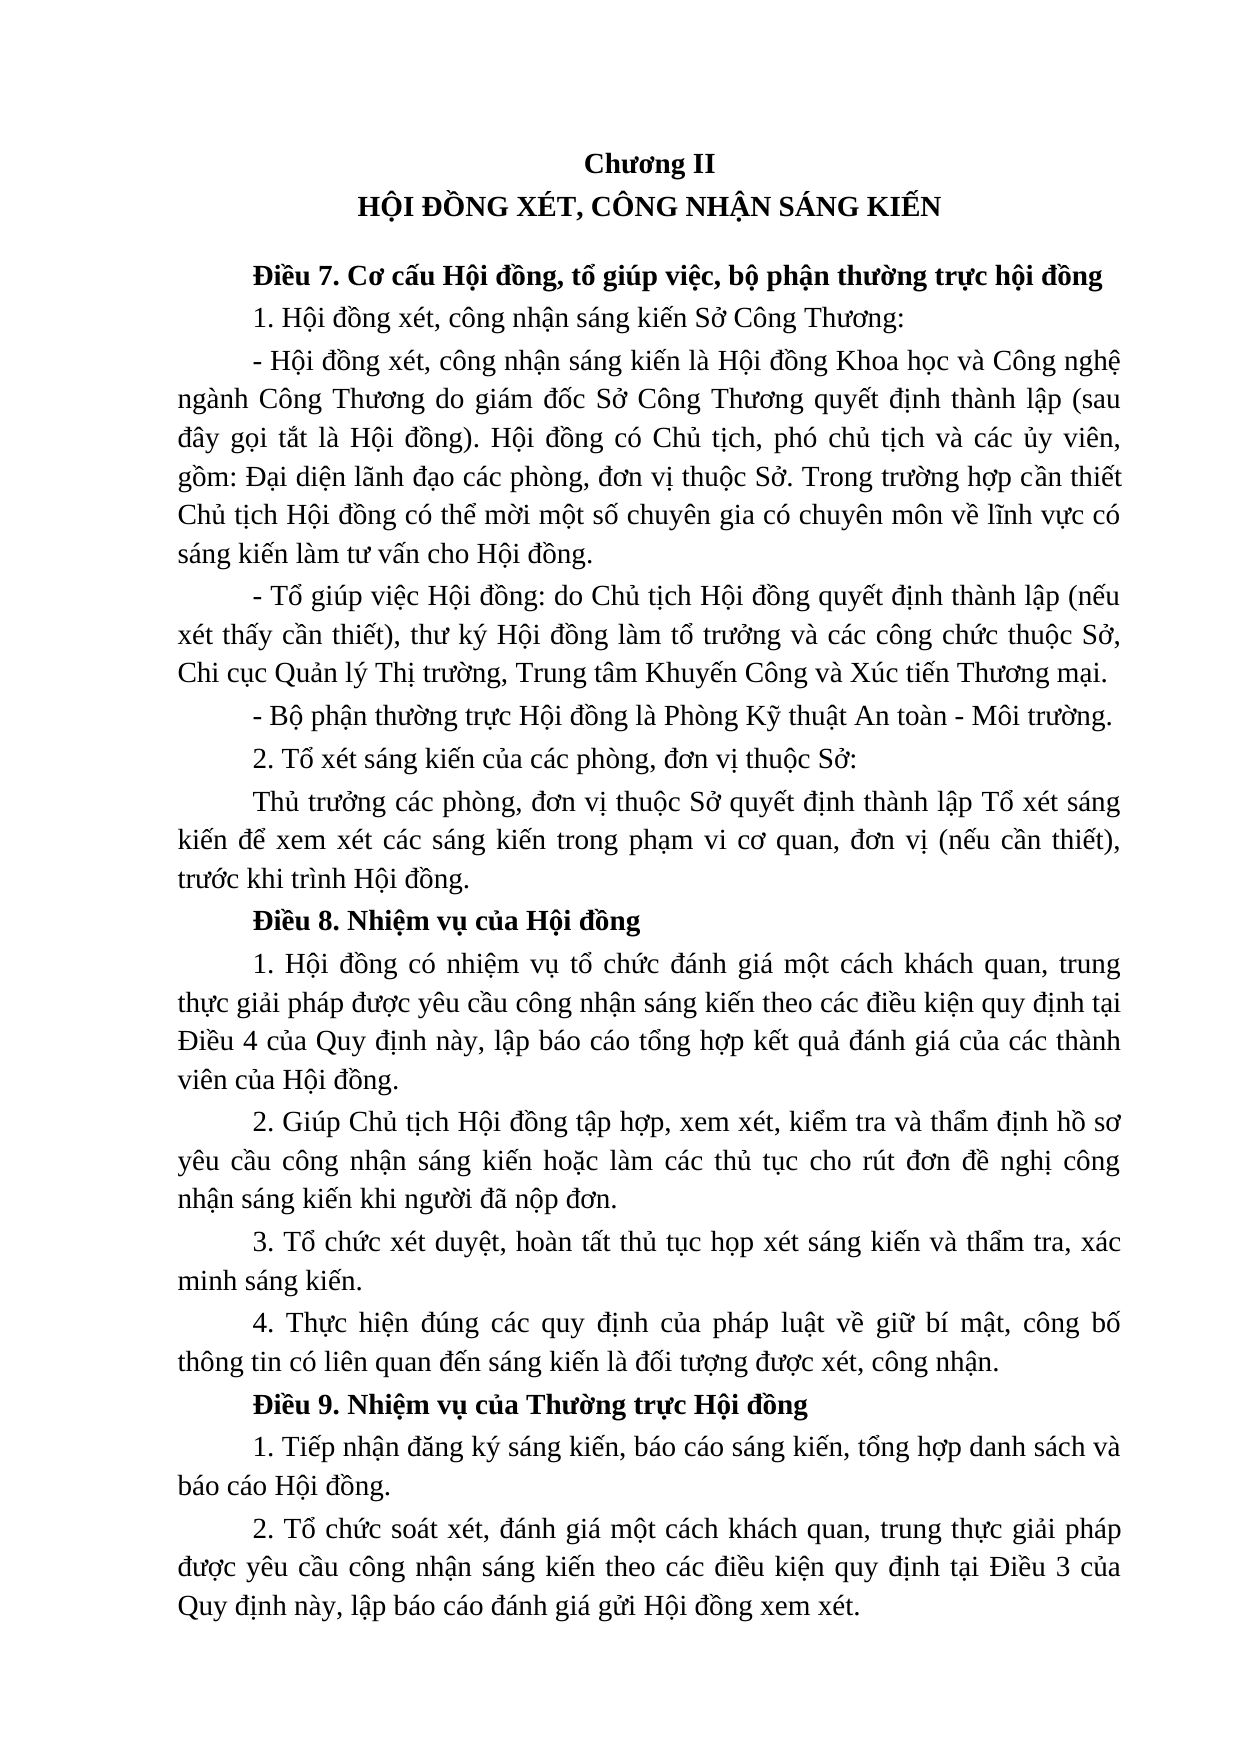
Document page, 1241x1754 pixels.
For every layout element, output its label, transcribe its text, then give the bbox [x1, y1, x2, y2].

text 1. Hội đồng có nhiệm vụ tổ chức đánh giá một cách khách quan, trung thực giải pháp được yêu cầu công nhận sáng kiến theo các điều kiện quy định tại Điều 4 của Quy định này, lập báo cáo tổng hợp kết quả đánh giá của các thành viên của Hội đồng. [177, 946, 1122, 1095]
text - Bộ phận thường trực Hội đồng là Phòng Kỹ thuật An toàn - Môi trường. [177, 698, 1122, 732]
text Thủ trưởng các phòng, đơn vị thuộc Sở quyết định thành lập Tổ xét sáng kiến để xem xét các sáng kiến trong phạm vi cơ quan, đơn vị (nếu cần thiết), trước khi trình Hội đồng. [177, 784, 1122, 894]
text 1. Tiếp nhận đăng ký sáng kiến, báo cáo sáng kiến, tổng hợp danh sách và báo cáo Hội đồng. [177, 1429, 1122, 1502]
text - Hội đồng xét, công nhận sáng kiến là Hội đồng Khoa học và Công nghệ ngành Công Thương do giám đốc Sở Công Thương quyết định thành lập (sau đây gọi tắt là Hội đồng). Hội đồng có Chủ tịch, phó chủ tịch và các ủy viên, gồm: Đại diện lãnh đạo các phòng, đơn vị thuộc Sở. Trong trường hợp cần thiết Chủ tịch Hội đồng có thể mời một số chuyên gia có chuyên môn về lĩnh vực có sáng kiến làm tư vấn cho Hội đồng. [177, 343, 1122, 569]
text Điều 9. Nhiệm vụ của Thường trực Hội đồng [177, 1387, 1122, 1420]
text 2. Giúp Chủ tịch Hội đồng tập hợp, xem xét, kiểm tra và thẩm định hồ sơ yêu cầu công nhận sáng kiến hoặc làm các thủ tục cho rút đơn đề nghị công nhận sáng kiến khi người đã nộp đơn. [177, 1104, 1122, 1215]
text - Tổ giúp việc Hội đồng: do Chủ tịch Hội đồng quyết định thành lập (nếu xét thấy cần thiết), thư ký Hội đồng làm tổ trưởng và các công chức thuộc Sở, Chi cục Quản lý Thị trường, Trung tâm Khuyến Công và Xúc tiến Thương mại. [177, 578, 1122, 689]
text 2. Tổ xét sáng kiến của các phòng, đơn vị thuộc Sở: [177, 741, 1122, 774]
text 4. Thực hiện đúng các quy định của pháp luật về giữ bí mật, công bố thông tin có liên quan đến sáng kiến là đối tượng được xét, công nhận. [177, 1306, 1122, 1378]
text 1. Hội đồng xét, công nhận sáng kiến Sở Công Thương: [177, 300, 1122, 334]
text HỘI ĐỒNG XÉT, CÔNG NHẬN SÁNG KIẾN [177, 189, 1122, 222]
text 3. Tổ chức xét duyệt, hoàn tất thủ tục họp xét sáng kiến và thẩm tra, xác minh sáng kiến. [177, 1224, 1122, 1296]
text Điều 7. Cơ cấu Hội đồng, tổ giúp việc, bộ phận thường trực hội đồng [177, 258, 1122, 291]
text 2. Tổ chức soát xét, đánh giá một cách khách quan, trung thực giải pháp được yêu cầu công nhận sáng kiến theo các điều kiện quy định tại Điều 3 của Quy định này, lập báo cáo đánh giá gửi Hội đồng xem xét. [177, 1511, 1122, 1621]
text Chương II [177, 146, 1122, 180]
text Điều 8. Nhiệm vụ của Hội đồng [177, 903, 1122, 937]
